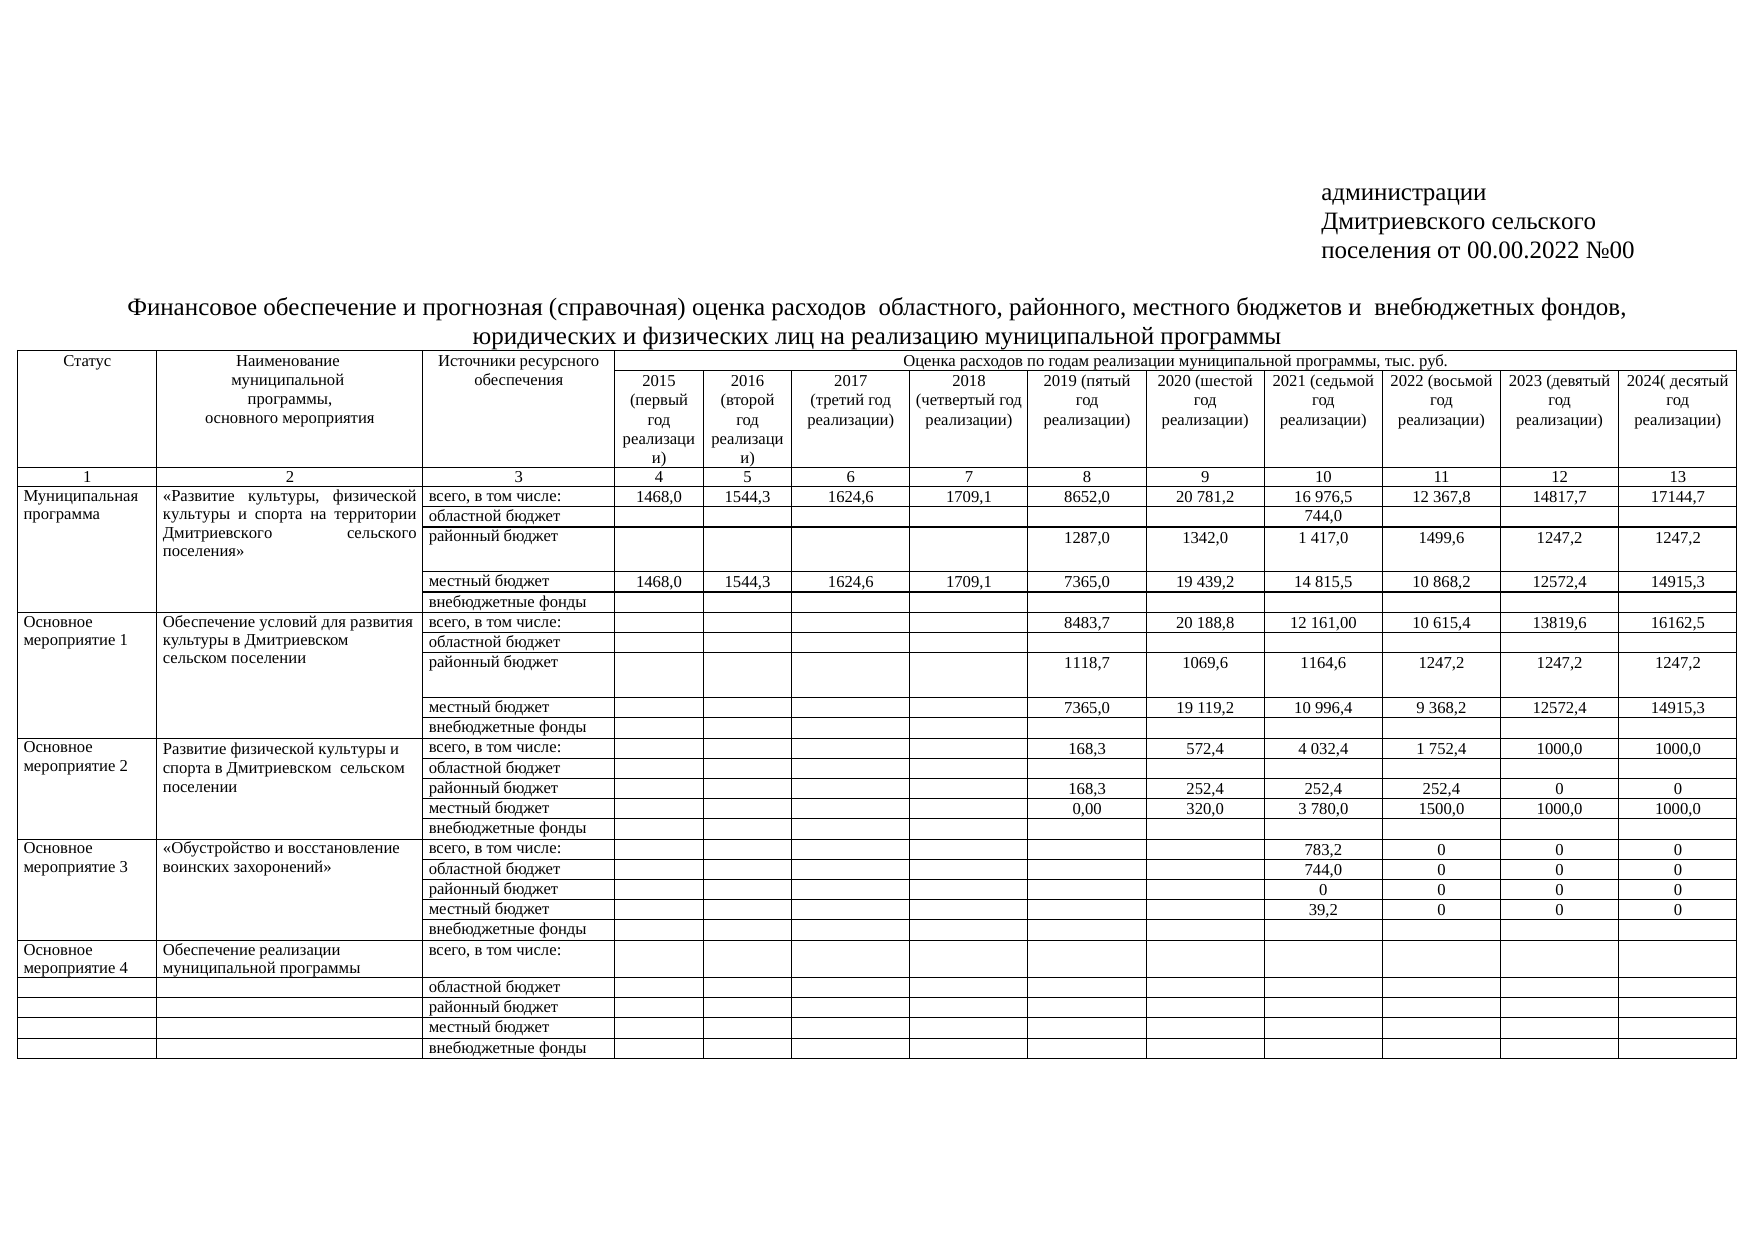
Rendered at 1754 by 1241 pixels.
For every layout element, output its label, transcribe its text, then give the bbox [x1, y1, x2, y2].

table_cell [792, 978, 909, 997]
table_cell всего, в том числе: [423, 840, 614, 859]
table_cell 1247,2 [1501, 653, 1618, 697]
table_cell [910, 860, 1027, 879]
table_cell областной бюджет [423, 860, 614, 879]
table_cell [615, 718, 703, 737]
table_cell 1 752,4 [1383, 739, 1500, 758]
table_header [1310, 177, 1647, 263]
table_cell 12 367,8 [1383, 487, 1500, 506]
table_cell [1501, 759, 1618, 778]
table_cell [792, 739, 909, 758]
table_cell [615, 978, 703, 997]
table_cell районный бюджет [423, 998, 614, 1017]
table_header Статус [18, 351, 156, 467]
table_cell [910, 941, 1027, 977]
table_cell [615, 920, 703, 939]
table_cell [18, 978, 156, 997]
table_cell [910, 718, 1027, 737]
table_cell [1147, 718, 1264, 737]
table_cell 12572,4 [1501, 698, 1618, 717]
table_cell [1619, 1039, 1736, 1058]
table_cell [1028, 920, 1146, 939]
table_cell [1028, 507, 1146, 526]
table_cell 19 439,2 [1147, 572, 1264, 591]
table_cell [1619, 941, 1736, 977]
table_cell [704, 978, 791, 997]
table_cell 1468,0 [615, 487, 703, 506]
table_cell [792, 819, 909, 838]
table_cell 1342,0 [1147, 528, 1264, 571]
table_cell 39,2 [1265, 900, 1382, 919]
table_cell [704, 759, 791, 778]
table_cell [1265, 920, 1382, 939]
table_cell 14817,7 [1501, 487, 1618, 506]
table_cell областной бюджет [423, 978, 614, 997]
table_cell 14915,3 [1619, 698, 1736, 717]
table_cell [792, 613, 909, 632]
table_cell [1147, 920, 1264, 939]
table_cell [1028, 593, 1146, 612]
table_cell [792, 507, 909, 526]
table_cell местный бюджет [423, 1018, 614, 1037]
table_cell [910, 507, 1027, 526]
table_cell [910, 759, 1027, 778]
table_cell 1000,0 [1501, 799, 1618, 818]
table_cell 572,4 [1147, 739, 1264, 758]
table_cell [704, 613, 791, 632]
table_cell 320,0 [1147, 799, 1264, 818]
table_cell [1619, 759, 1736, 778]
table_cell [1619, 718, 1736, 737]
table_cell [1383, 718, 1500, 737]
table_cell [615, 779, 703, 798]
table_cell [1028, 880, 1146, 899]
table_cell [18, 1039, 156, 1058]
table_cell 2019 (пятый год реализации) [1028, 371, 1146, 467]
table_cell [1619, 819, 1736, 838]
table_cell «Развитие культуры, физической культуры и спорта на территории Дмитриевского сельского поселения» [157, 487, 422, 612]
table_cell 7 [910, 468, 1027, 486]
table_cell Обеспечение условий для развития культуры в Дмитриевском сельском поселении [157, 613, 422, 737]
table_cell [704, 779, 791, 798]
table_cell 0 [1619, 900, 1736, 919]
table_cell [1147, 860, 1264, 879]
table_cell [157, 998, 422, 1017]
table_cell [1028, 900, 1146, 919]
table_cell 1000,0 [1619, 799, 1736, 818]
table_cell 252,4 [1147, 779, 1264, 798]
table_cell [1501, 998, 1618, 1017]
table_cell 1624,6 [792, 572, 909, 591]
table_cell [704, 507, 791, 526]
table_cell всего, в том числе: [423, 941, 614, 977]
table_cell 1 417,0 [1265, 528, 1382, 571]
table_cell [157, 978, 422, 997]
table_cell [704, 998, 791, 1017]
table_cell [615, 633, 703, 652]
table_cell [1383, 1018, 1500, 1037]
table_cell Основное мероприятие 4 [18, 941, 156, 977]
text Финансовое обеспечение и прогнозная (справочная) оценка расходов областного, районного, местного бюджетов и внебюджетных фондов, юридических и физических лиц на реализацию муниципальной программы [118, 292, 1636, 350]
table_cell [1619, 593, 1736, 612]
table_cell [615, 507, 703, 526]
table_cell [910, 998, 1027, 1017]
table_cell [792, 528, 909, 571]
table_cell 783,2 [1265, 840, 1382, 859]
table_cell [157, 1018, 422, 1037]
table_cell [1147, 819, 1264, 838]
table_cell 1287,0 [1028, 528, 1146, 571]
table_cell [910, 920, 1027, 939]
table_cell 0 [1265, 880, 1382, 899]
table_cell [615, 759, 703, 778]
table_cell 8652,0 [1028, 487, 1146, 506]
table_cell [792, 779, 909, 798]
table_cell местный бюджет [423, 698, 614, 717]
table_cell 1247,2 [1383, 653, 1500, 697]
table_cell 10 868,2 [1383, 572, 1500, 591]
table_cell 1544,3 [704, 572, 791, 591]
table_cell 252,4 [1265, 779, 1382, 798]
table_cell 19 119,2 [1147, 698, 1264, 717]
table_cell [1147, 1039, 1264, 1058]
table_cell [704, 799, 791, 818]
table_cell [910, 528, 1027, 571]
table_cell [704, 880, 791, 899]
table_cell [792, 998, 909, 1017]
table_cell 11 [1383, 468, 1500, 486]
table_cell 16 976,5 [1265, 487, 1382, 506]
table_cell внебюджетные фонды [423, 593, 614, 612]
table_cell [615, 941, 703, 977]
table_cell 0 [1501, 779, 1618, 798]
table_cell 1499,6 [1383, 528, 1500, 571]
table_cell [1265, 593, 1382, 612]
table_cell 3 [423, 468, 614, 486]
table_cell [615, 528, 703, 571]
table_cell [615, 1018, 703, 1037]
table_cell 2015 (первый год реализации) [615, 371, 703, 467]
table_cell областной бюджет [423, 759, 614, 778]
table_cell [615, 860, 703, 879]
table_cell [1147, 633, 1264, 652]
table_cell [1383, 593, 1500, 612]
table_cell местный бюджет [423, 572, 614, 591]
table_cell 10 996,4 [1265, 698, 1382, 717]
table_cell 2017 (третий год реализации) [792, 371, 909, 467]
table_cell [1028, 998, 1146, 1017]
table_cell [704, 860, 791, 879]
table_cell 1624,6 [792, 487, 909, 506]
table_cell [18, 998, 156, 1017]
table_cell [910, 698, 1027, 717]
table_cell [1265, 998, 1382, 1017]
table_cell [1265, 941, 1382, 977]
table_cell [1619, 507, 1736, 526]
table_cell 0 [1383, 880, 1500, 899]
table_cell [704, 840, 791, 859]
table_cell [1147, 978, 1264, 997]
table_cell [1501, 1039, 1618, 1058]
table_cell [1147, 840, 1264, 859]
table_cell районный бюджет [423, 653, 614, 697]
table_cell [910, 613, 1027, 632]
table_cell [910, 593, 1027, 612]
table_cell 6 [792, 468, 909, 486]
table_cell 12572,4 [1501, 572, 1618, 591]
table_cell [1028, 941, 1146, 977]
table_cell 0 [1501, 880, 1618, 899]
table_cell местный бюджет [423, 900, 614, 919]
table_cell областной бюджет [423, 633, 614, 652]
table_cell 252,4 [1383, 779, 1500, 798]
table_header Оценка расходов по годам реализации муниципальной программы, тыс. руб. [615, 351, 1736, 370]
table_cell [704, 528, 791, 571]
table_cell всего, в том числе: [423, 739, 614, 758]
table_cell [704, 1018, 791, 1037]
table_cell районный бюджет [423, 528, 614, 571]
table_cell [1501, 920, 1618, 939]
table_cell [615, 613, 703, 632]
table_cell [1619, 998, 1736, 1017]
table_cell 0 [1501, 840, 1618, 859]
table_cell 0 [1383, 860, 1500, 879]
table_cell [792, 941, 909, 977]
table_cell [615, 880, 703, 899]
table_cell [704, 819, 791, 838]
table_cell 1247,2 [1619, 528, 1736, 571]
table_cell внебюджетные фонды [423, 920, 614, 939]
table_cell [1383, 507, 1500, 526]
table_cell [1619, 1018, 1736, 1037]
table_cell [910, 653, 1027, 697]
table_cell [1147, 759, 1264, 778]
table_cell 744,0 [1265, 507, 1382, 526]
table_cell [792, 880, 909, 899]
table_cell 1709,1 [910, 572, 1027, 591]
table_cell 0 [1619, 880, 1736, 899]
table_cell [1147, 900, 1264, 919]
table_cell 0 [1619, 860, 1736, 879]
table_cell [615, 819, 703, 838]
table_cell [910, 978, 1027, 997]
table_cell [1383, 633, 1500, 652]
table_cell [1265, 759, 1382, 778]
table_cell [18, 1018, 156, 1037]
table_cell [1265, 718, 1382, 737]
table_cell 1247,2 [1501, 528, 1618, 571]
table_cell районный бюджет [423, 880, 614, 899]
table_cell [615, 698, 703, 717]
table_cell [910, 819, 1027, 838]
table_cell [910, 840, 1027, 859]
table_cell [1501, 718, 1618, 737]
table_cell 168,3 [1028, 739, 1146, 758]
table_cell [1147, 1018, 1264, 1037]
table_cell 2023 (девятый год реализации) [1501, 371, 1618, 467]
table_cell [792, 900, 909, 919]
table_cell [1383, 998, 1500, 1017]
table_cell [615, 840, 703, 859]
table_cell внебюджетные фонды [423, 1039, 614, 1058]
table_cell 0 [1501, 900, 1618, 919]
table_cell [615, 998, 703, 1017]
table_cell внебюджетные фонды [423, 819, 614, 838]
table_cell Обеспечение реализации муниципальной программы [157, 941, 422, 977]
table_cell 4 [615, 468, 703, 486]
table_cell 17144,7 [1619, 487, 1736, 506]
table_cell [1147, 593, 1264, 612]
table_cell [1147, 507, 1264, 526]
table_cell 13819,6 [1501, 613, 1618, 632]
table_cell внебюджетные фонды [423, 718, 614, 737]
table_cell [157, 1039, 422, 1058]
table_cell всего, в том числе: [423, 613, 614, 632]
table_cell [704, 920, 791, 939]
table_cell Основное мероприятие 1 [18, 613, 156, 737]
table_cell [792, 698, 909, 717]
table_cell областной бюджет [423, 507, 614, 526]
table_cell [615, 593, 703, 612]
table_cell 20 781,2 [1147, 487, 1264, 506]
table_cell [792, 920, 909, 939]
table_cell [1619, 978, 1736, 997]
table_cell [1147, 998, 1264, 1017]
table_cell [792, 718, 909, 737]
table_cell 0 [1619, 840, 1736, 859]
table_cell [615, 653, 703, 697]
table_cell [1265, 978, 1382, 997]
table_cell всего, в том числе: [423, 487, 614, 506]
table_cell 4 032,4 [1265, 739, 1382, 758]
table_cell [704, 653, 791, 697]
table_cell 0 [1501, 860, 1618, 879]
table_cell 9 368,2 [1383, 698, 1500, 717]
table_cell [792, 633, 909, 652]
table_cell 3 780,0 [1265, 799, 1382, 818]
table_cell [1619, 920, 1736, 939]
table_cell 744,0 [1265, 860, 1382, 879]
table_cell 20 188,8 [1147, 613, 1264, 632]
table_cell [615, 900, 703, 919]
table_cell [910, 799, 1027, 818]
table_cell 168,3 [1028, 779, 1146, 798]
table_cell [910, 880, 1027, 899]
table_cell районный бюджет [423, 779, 614, 798]
table_cell 13 [1619, 468, 1736, 486]
table_cell 1500,0 [1383, 799, 1500, 818]
table_cell [1028, 1039, 1146, 1058]
table_cell 1164,6 [1265, 653, 1382, 697]
table_cell [704, 633, 791, 652]
table_cell [792, 799, 909, 818]
table_cell [910, 633, 1027, 652]
table_cell 0,00 [1028, 799, 1146, 818]
table_cell Развитие физической культуры и спорта в Дмитриевском сельском поселении [157, 739, 422, 838]
table_cell [1501, 978, 1618, 997]
table_cell 1069,6 [1147, 653, 1264, 697]
table_cell 12 [1501, 468, 1618, 486]
table_header Источники ресурсного обеспечения [423, 351, 614, 467]
table_cell [910, 779, 1027, 798]
table_cell [1501, 507, 1618, 526]
table_cell [1028, 633, 1146, 652]
table_cell [1028, 819, 1146, 838]
table_cell [1028, 840, 1146, 859]
table_cell [704, 698, 791, 717]
table_header Наименование муниципальной программы, основного мероприятия [157, 351, 422, 467]
table_cell 16162,5 [1619, 613, 1736, 632]
table_cell [1383, 1039, 1500, 1058]
table_cell [615, 799, 703, 818]
table_cell 14 815,5 [1265, 572, 1382, 591]
table_cell [615, 1039, 703, 1058]
table_cell [792, 860, 909, 879]
table_cell [704, 900, 791, 919]
table_cell местный бюджет [423, 799, 614, 818]
table_cell 1 [18, 468, 156, 486]
table_cell 2 [157, 468, 422, 486]
table_cell [1028, 978, 1146, 997]
table_cell [1501, 593, 1618, 612]
table_cell 1247,2 [1619, 653, 1736, 697]
table_cell 2016 (второй год реализации) [704, 371, 791, 467]
table_cell [1265, 819, 1382, 838]
table_cell 2020 (шестой год реализации) [1147, 371, 1264, 467]
table_cell [792, 1018, 909, 1037]
table_cell 10 [1265, 468, 1382, 486]
table_cell 7365,0 [1028, 698, 1146, 717]
table_cell [792, 1039, 909, 1058]
table_cell [1028, 1018, 1146, 1037]
table_cell 2021 (седьмой год реализации) [1265, 371, 1382, 467]
table_cell 1468,0 [615, 572, 703, 591]
table_cell [1265, 633, 1382, 652]
table_cell 12 161,00 [1265, 613, 1382, 632]
table_cell [704, 1039, 791, 1058]
table_cell [1383, 941, 1500, 977]
table_cell [792, 593, 909, 612]
table_cell 7365,0 [1028, 572, 1146, 591]
table_cell [704, 739, 791, 758]
table_cell 1118,7 [1028, 653, 1146, 697]
table_cell Основное мероприятие 3 [18, 840, 156, 939]
table_cell 2022 (восьмой год реализации) [1383, 371, 1500, 467]
table_cell 2018 (четвертый год реализации) [910, 371, 1027, 467]
table_cell «Обустройство и восстановление воинских захоронений» [157, 840, 422, 939]
table_cell 1000,0 [1501, 739, 1618, 758]
table_cell [1265, 1018, 1382, 1037]
table_cell [1501, 1018, 1618, 1037]
table_cell 0 [1619, 779, 1736, 798]
table_cell 8483,7 [1028, 613, 1146, 632]
table_cell [1501, 941, 1618, 977]
table_cell [1147, 880, 1264, 899]
table_cell 1544,3 [704, 487, 791, 506]
table_cell [1028, 860, 1146, 879]
table_cell 10 615,4 [1383, 613, 1500, 632]
table_cell [1501, 633, 1618, 652]
table_cell [1383, 978, 1500, 997]
table_cell [1619, 633, 1736, 652]
table_cell [910, 739, 1027, 758]
table_cell [792, 840, 909, 859]
table_cell [1501, 819, 1618, 838]
table_cell [1383, 759, 1500, 778]
table_cell 9 [1147, 468, 1264, 486]
table_cell 1000,0 [1619, 739, 1736, 758]
table_cell 1709,1 [910, 487, 1027, 506]
table_cell 0 [1383, 900, 1500, 919]
table_cell Муниципальная программа [18, 487, 156, 612]
table_cell [1028, 759, 1146, 778]
table_cell Основное мероприятие 2 [18, 739, 156, 838]
table_cell 8 [1028, 468, 1146, 486]
table_cell 14915,3 [1619, 572, 1736, 591]
table_cell [615, 739, 703, 758]
table_cell [704, 718, 791, 737]
table_cell [704, 593, 791, 612]
table_cell [792, 759, 909, 778]
table_cell [1383, 920, 1500, 939]
table_cell 0 [1383, 840, 1500, 859]
table_cell [910, 1018, 1027, 1037]
table_cell 2024( десятый год реализации) [1619, 371, 1736, 467]
table_cell 5 [704, 468, 791, 486]
table_cell [1028, 718, 1146, 737]
table_cell [910, 1039, 1027, 1058]
table_cell [1383, 819, 1500, 838]
table_cell [910, 900, 1027, 919]
table_cell [792, 653, 909, 697]
table_cell [1265, 1039, 1382, 1058]
table_cell [1147, 941, 1264, 977]
table_cell [704, 941, 791, 977]
